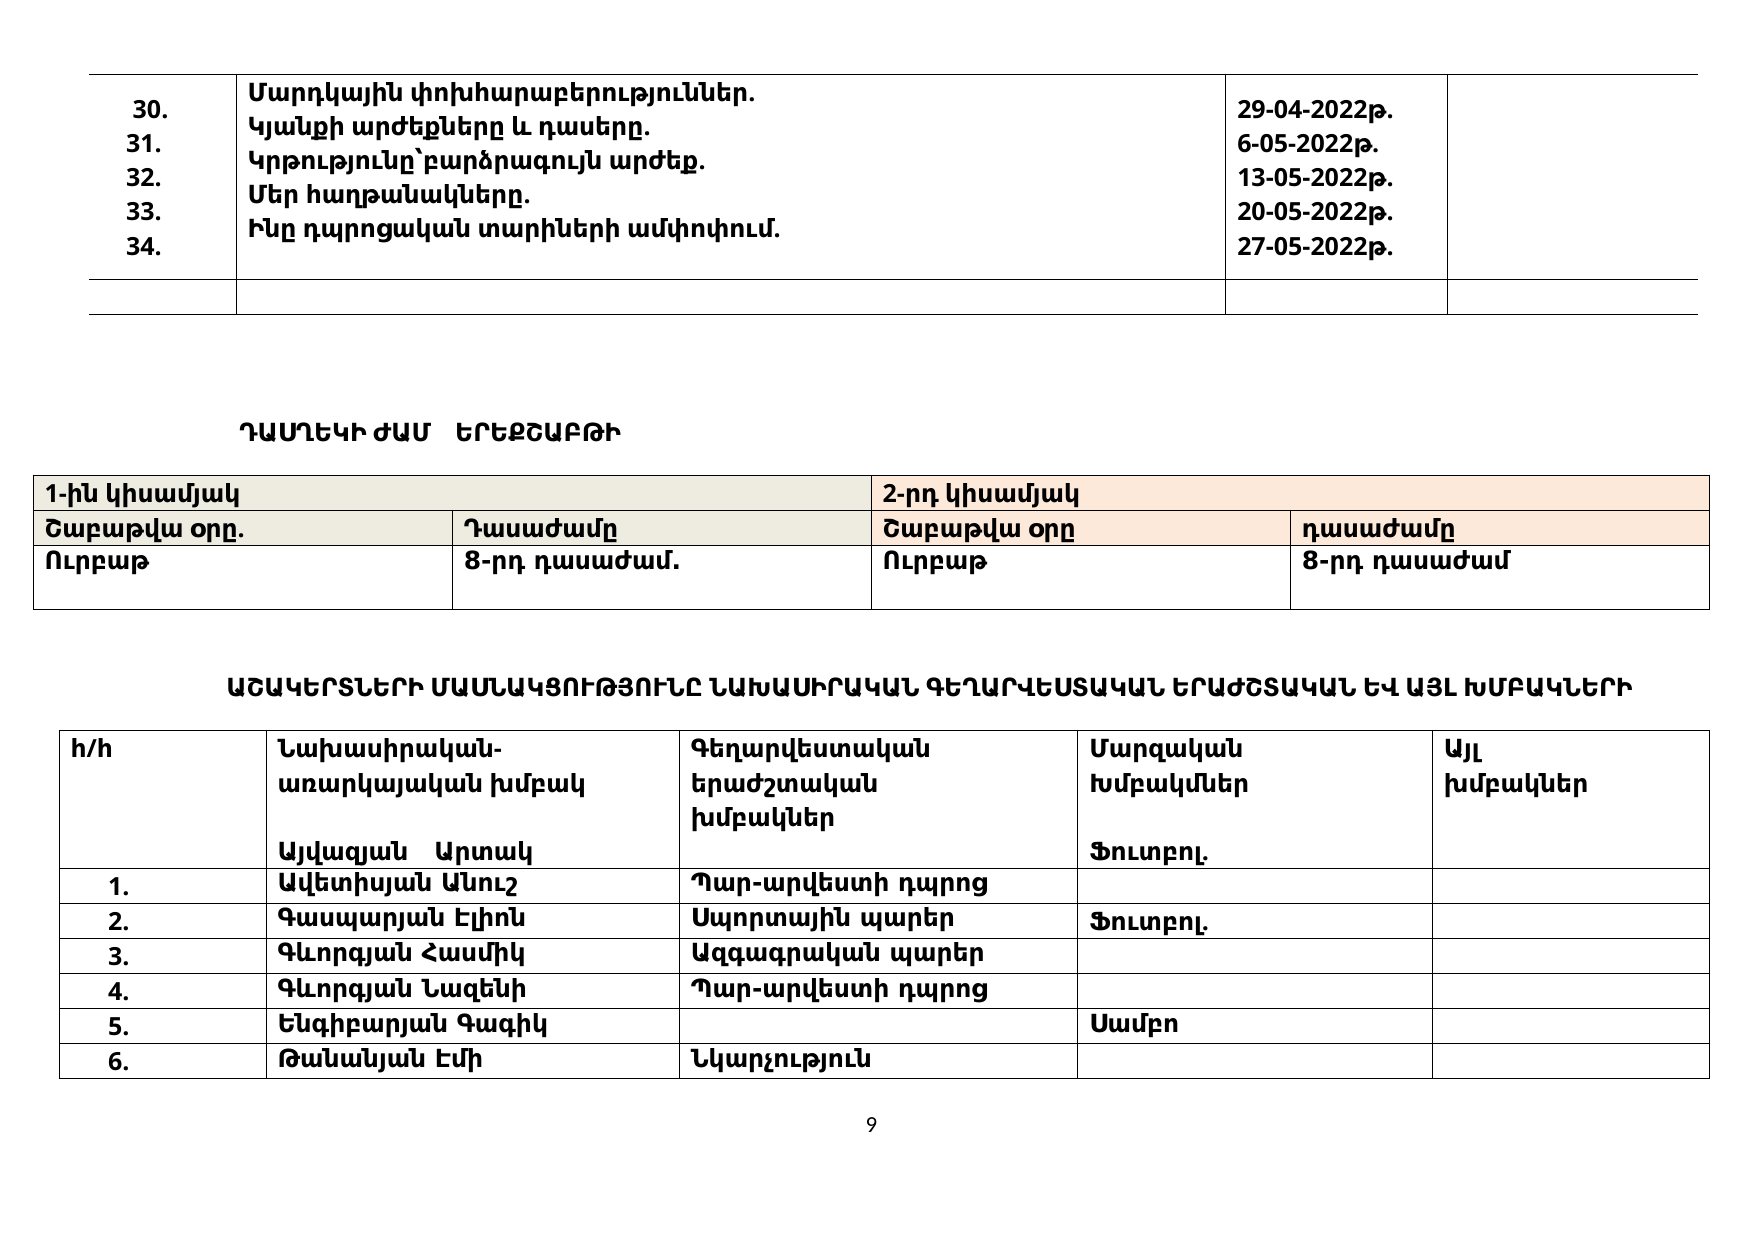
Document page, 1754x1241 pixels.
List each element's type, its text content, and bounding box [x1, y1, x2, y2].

table_cell [1078, 939, 1432, 973]
table_cell [60, 869, 266, 902]
table_cell [1078, 869, 1432, 902]
table_cell [1433, 1009, 1709, 1043]
table_cell [680, 1009, 1077, 1043]
table_cell 8-րդ դասաժամ. [453, 546, 871, 609]
table_header Այլ խմբակներ [1433, 731, 1709, 867]
table_cell [60, 1044, 266, 1078]
table_header 2-րդ կիսամյակ [872, 476, 1709, 510]
table_cell դասաժամը [1291, 511, 1709, 545]
table_header Մարզական Խմբակմներ Ֆուտբոլ. [1078, 731, 1432, 867]
table_cell [1448, 280, 1698, 314]
table_cell [1433, 974, 1709, 1008]
table_cell [1433, 1044, 1709, 1078]
table_cell [1433, 904, 1709, 938]
table_cell Նկարչություն [680, 1044, 1077, 1078]
table_cell [237, 280, 1225, 314]
table_cell 8-րդ դասաժամ [1291, 546, 1709, 609]
table_cell Շաբաթվա օրը [872, 511, 1290, 545]
table_cell [60, 904, 266, 938]
table_cell [60, 1009, 266, 1043]
table_cell [60, 939, 266, 973]
table_cell [1078, 974, 1432, 1008]
table_cell Սամբո [1078, 1009, 1432, 1043]
text ԱՇԱԿԵՐՏՆԵՐԻ ՄԱՍՆԱԿՑՈՒԹՅՈՒՆԸ ՆԱԽԱՍԻՐԱԿԱՆ ԳԵՂԱՐՎԵՍՏԱԿԱՆ ԵՐԱԺՇՏԱԿԱՆ ԵՎ ԱՅԼ ԽՄԲԱԿՆԵՐԻ [44, 670, 1698, 704]
table_header 1-ին կիսամյակ [34, 476, 871, 510]
table_cell Ֆուտբոլ. [1078, 904, 1432, 938]
table_cell 29-04-2022թ. 6-05-2022թ. 13-05-2022թ. 20-05-2022թ. 27-05-2022թ. [1226, 75, 1447, 279]
table_cell 30. 31. 32. 33. 34. [89, 75, 236, 279]
table_header Նախասիրական-առարկայական խմբակ Այվազյան Արտակ [267, 731, 679, 867]
table_cell [89, 280, 236, 314]
table_cell Ավետիսյան Անուշ [267, 869, 679, 902]
table_cell Պար-արվեստի դպրոց [680, 974, 1077, 1008]
table_cell Ուրբաթ [872, 546, 1290, 609]
table_cell Գասպարյան Էլիոն [267, 904, 679, 938]
table_cell [1433, 939, 1709, 973]
table_cell Սպորտային պարեր [680, 904, 1077, 938]
table_cell Պար-արվեստի դպրոց [680, 869, 1077, 902]
table_cell Ուրբաթ [34, 546, 452, 609]
table_header Գեղարվեստական երաժշտական խմբակներ [680, 731, 1077, 867]
table_cell Թանանյան Էմի [267, 1044, 679, 1078]
table_cell [1226, 280, 1447, 314]
table_cell Մարդկային փոխհարաբերություններ. Կյանքի արժեքները և դասերը. Կրթությունը՝բարձրագույն արժեք. Մեր հաղթանակները. Ինը դպրոցական տարիների ամփոփում. [237, 75, 1225, 279]
table_cell [60, 974, 266, 1008]
text ԴԱՍՂԵԿԻ ԺԱՄ ԵՐԵՔՇԱԲԹԻ [44, 414, 1698, 449]
table_cell Ազգագրական պարեր [680, 939, 1077, 973]
table_cell Դասաժամը [453, 511, 871, 545]
table_header հ/հ [60, 731, 266, 867]
table_cell Գևորգյան Նազենի [267, 974, 679, 1008]
table_cell Ենգիբարյան Գագիկ [267, 1009, 679, 1043]
table_cell Գևորգյան Հասմիկ [267, 939, 679, 973]
table_cell [1078, 1044, 1432, 1078]
table_cell [1448, 75, 1698, 279]
table_cell [1433, 869, 1709, 902]
table_cell Շաբաթվա օրը. [34, 511, 452, 545]
